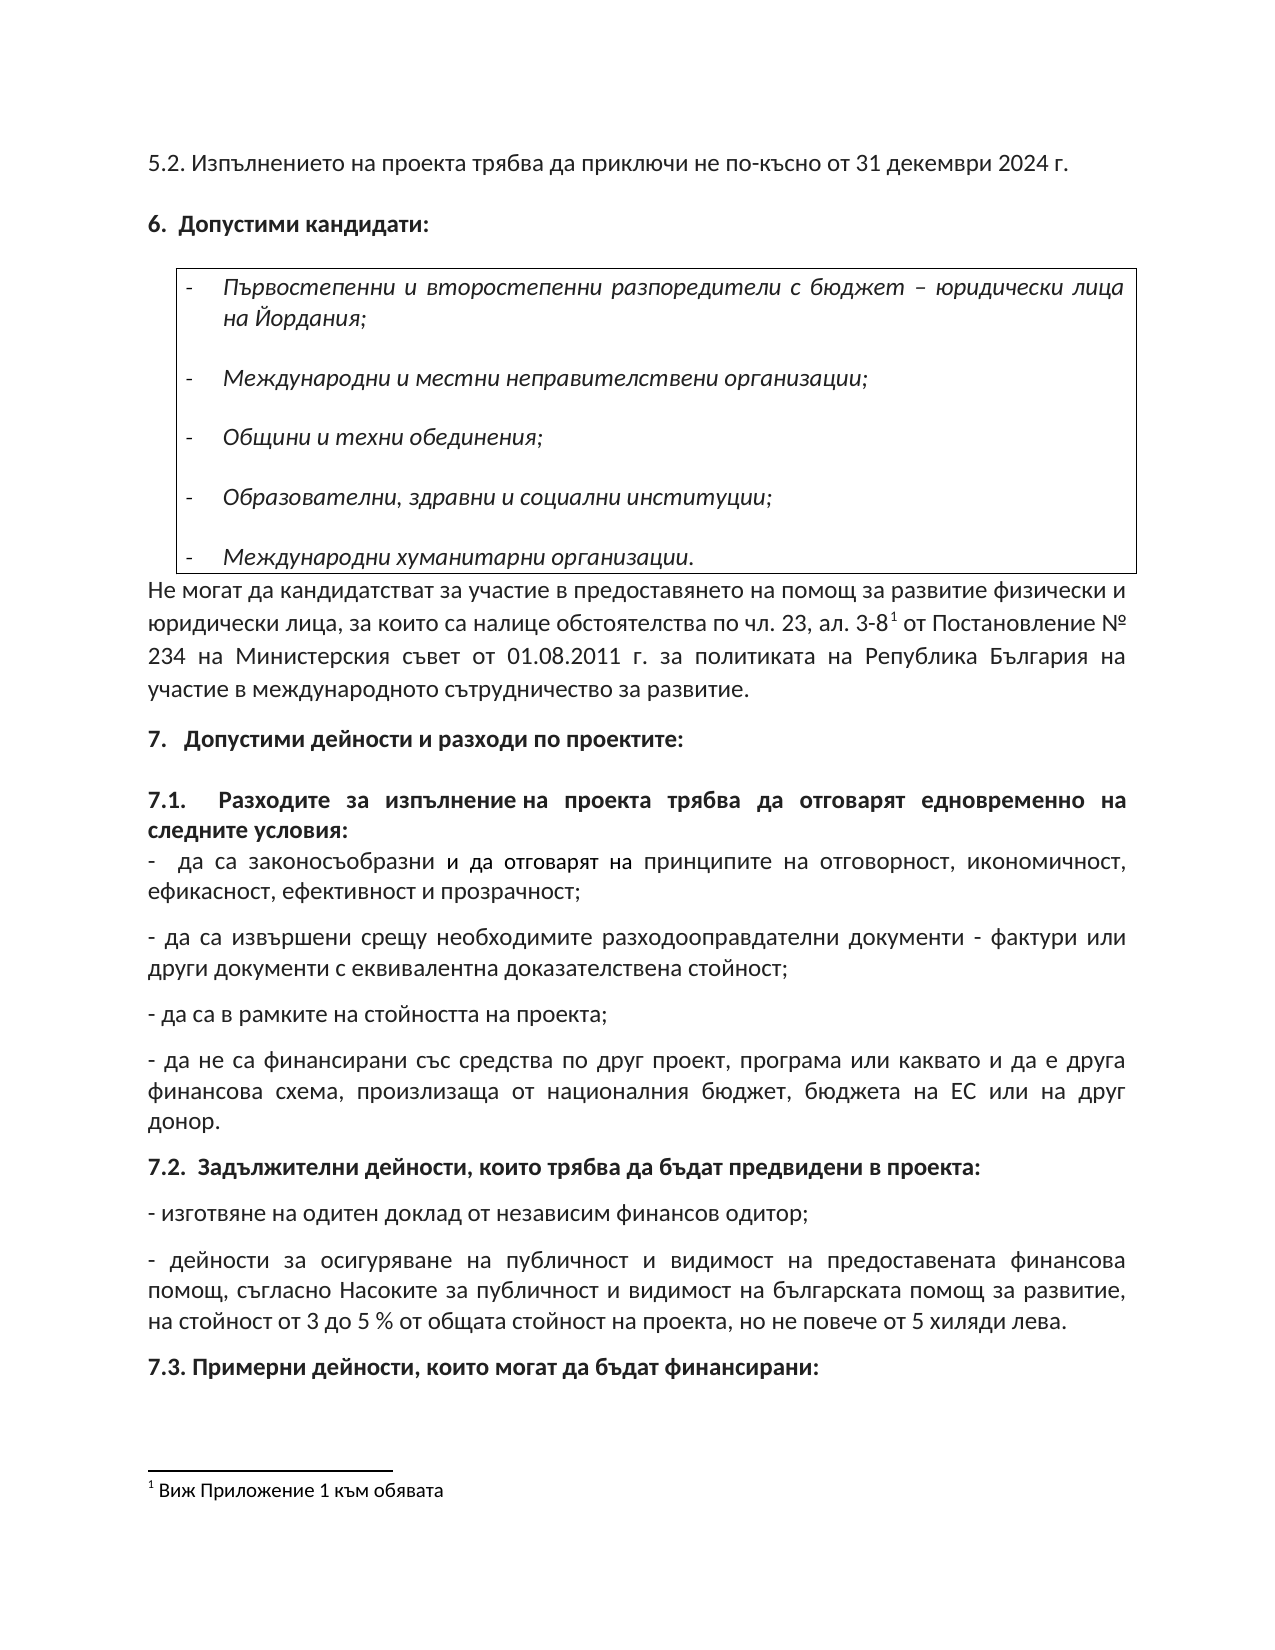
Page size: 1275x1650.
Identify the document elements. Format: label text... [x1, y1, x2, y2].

text 7.2. Задължителни дейности, които трябва да бъдат предвидени в проекта: [148, 1151, 1127, 1182]
text - да не са финансирани със средства по друг проект, програма или каквато и да е друга финансова схема, произлизаща от националния бюджет, бюджета на ЕС или на друг донор. [148, 1044, 1127, 1136]
list Международни и местни неправителствени организации; [177, 358, 1136, 392]
text - да са извършени срещу необходимите разходооправдателни документи - фактури или други документи с еквивалентна доказателствена стойност; [148, 921, 1127, 982]
text 5.2. Изпълнението на проекта трябва да приключи не по-късно от 31 декември 2024 г. [148, 148, 1127, 178]
list Общини и техни обединения; [177, 418, 1136, 452]
text 6. Допустими кандидати: [148, 209, 1127, 239]
text - да са законосъобразни и да отговарят на принципите на отговорност, икономичност, ефикасност, ефективност и прозрачност; [148, 845, 1127, 906]
text 7.3. Примерни дейности, които могат да бъдат финансирани: [148, 1351, 1127, 1381]
text - изготвяне на одитен доклад от независим финансов одитор; [148, 1198, 1127, 1228]
text 7.1. Разходите за изпълнение на проекта трябва да отговарят едновременно на следните условия: [148, 784, 1127, 845]
text Не могат да кандидатстват за участие в предоставянето на помощ за развитие физически и юридически лица, за които са налице обстоятелства по чл. 23, ал. 3-8 от Постановление № 234 на Министерския съвет от 01.08.2011 г. за политиката на Република България на участие в международното сътрудничество за развитие. [148, 574, 1127, 704]
list Първостепенни и второстепенни разпоредители с бюджет – юридически лица на Йордания; [177, 269, 1136, 332]
text - дейности за осигуряване на публичност и видимост на предоставената финансова помощ, съгласно Насоките за публичност и видимост на българската помощ за развитие, на стойност от 3 до 5 % от общата стойност на проекта, но не повече от 5 хиляди лева. [148, 1244, 1127, 1335]
text - да са в рамките на стойността на проекта; [148, 998, 1127, 1029]
text 7. Допустими дейности и разходи по проектите: [148, 723, 1127, 753]
list Международни хуманитарни организации. [177, 538, 1136, 573]
list Образователни, здравни и социални институции; [177, 478, 1136, 512]
